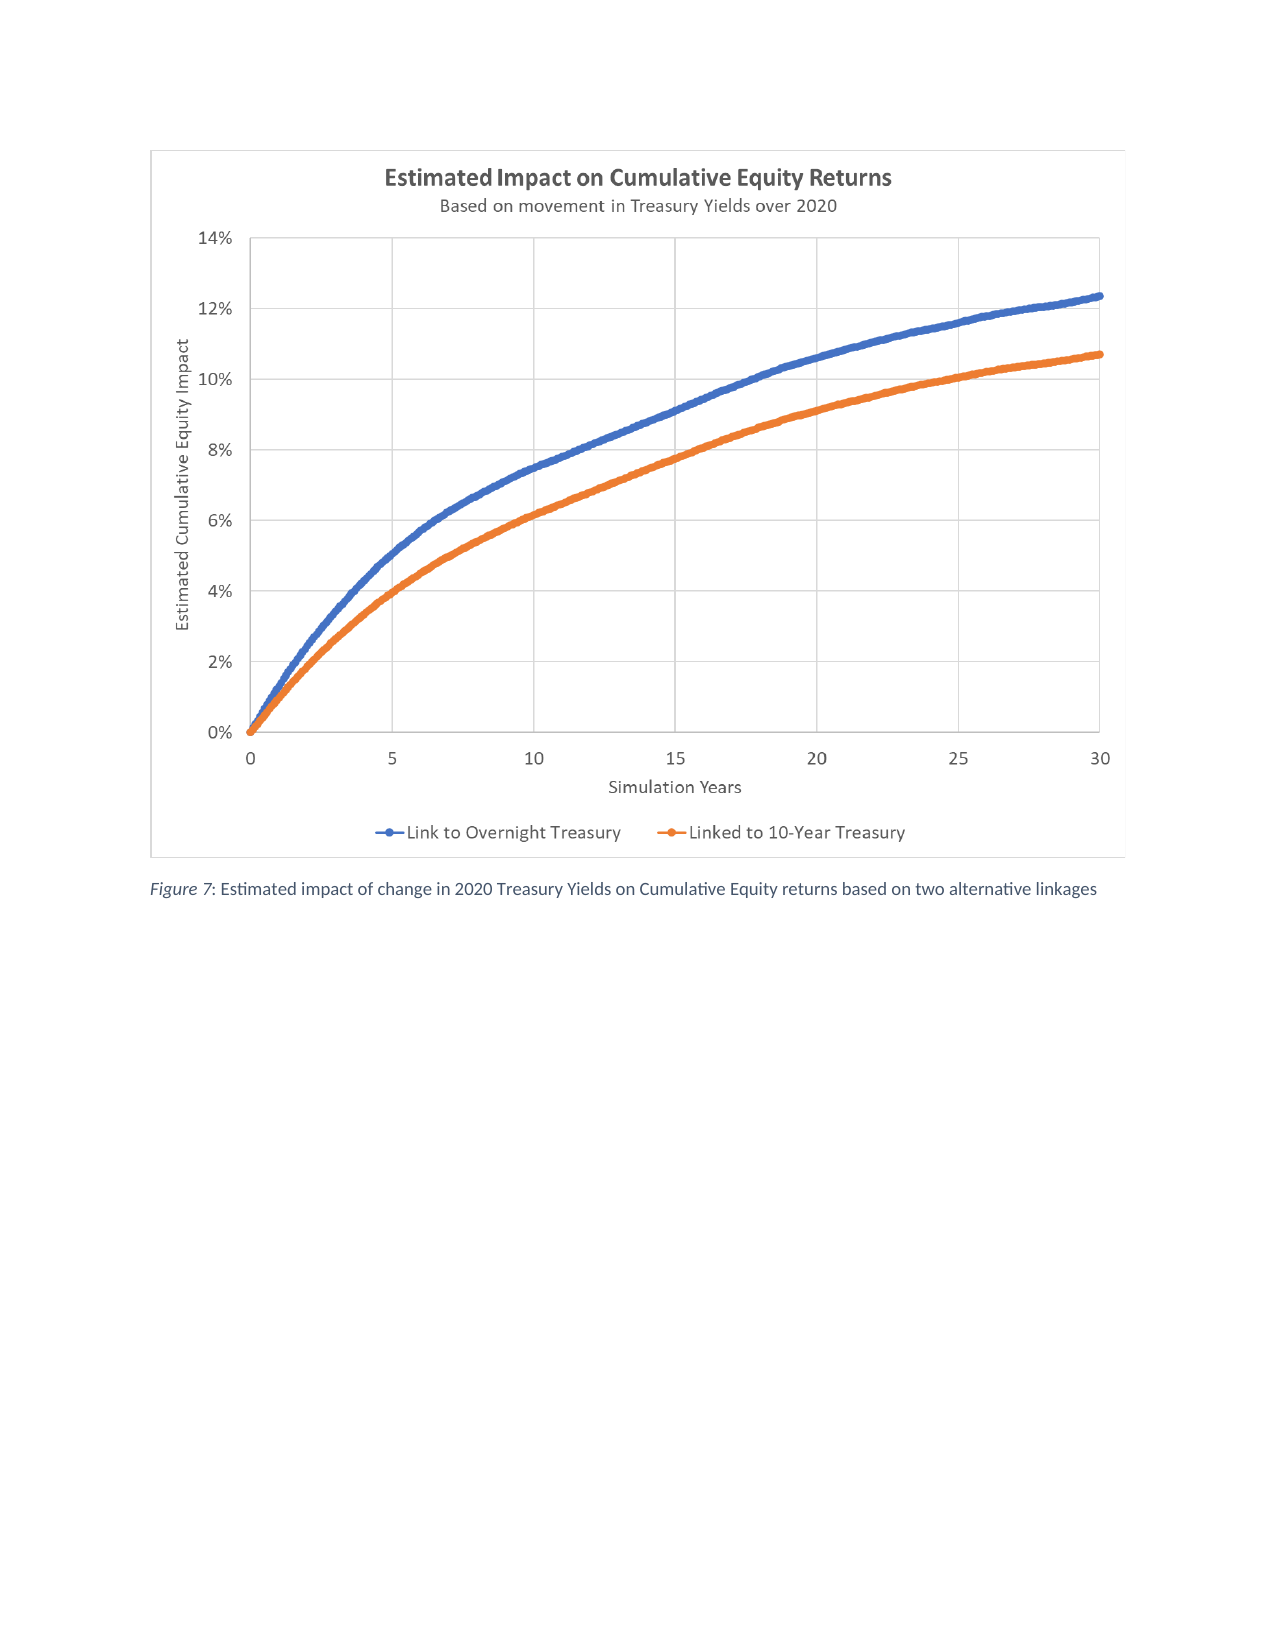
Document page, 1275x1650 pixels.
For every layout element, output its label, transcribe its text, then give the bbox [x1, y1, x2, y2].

picture [150, 150, 1125, 858]
